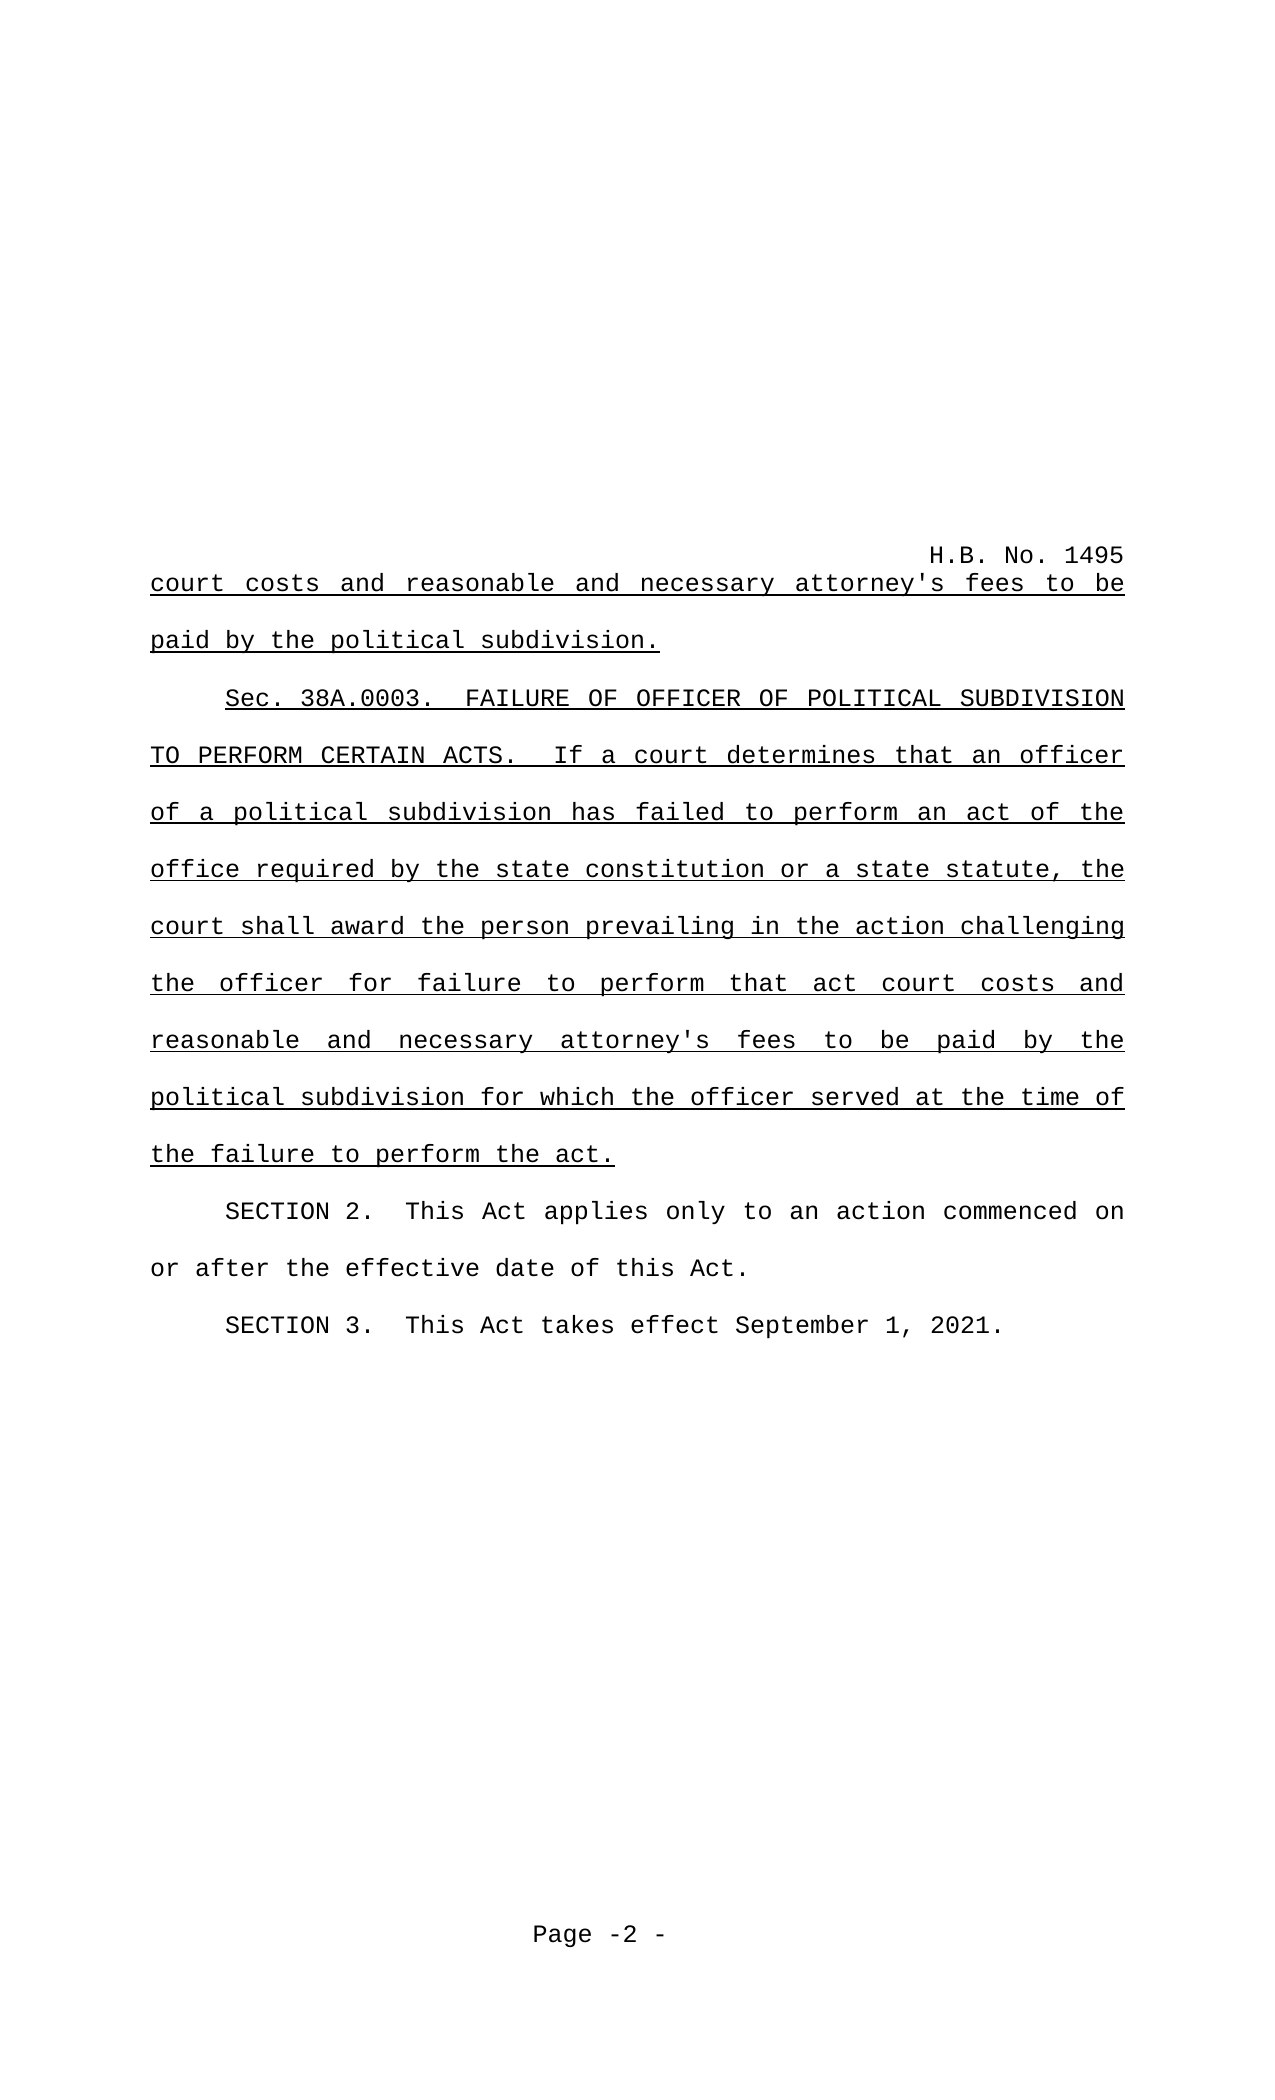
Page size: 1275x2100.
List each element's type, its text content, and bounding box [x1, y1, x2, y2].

text SECTION 3. This Act takes effect September 1, 2021. [150, 1313, 1125, 1341]
text Sec. 38A.0003. FAILURE OF OFFICER OF POLITICAL SUBDIVISION TO PERFORM CERTAIN ACTS. If a court determines that an officer of a political subdivision has failed to perform an act of the office required by the state constitution or a state statute, the court shall award the person prevailing in the action challenging the officer for failure to perform that act court costs and reasonable and necessary attorney's fees to be paid by the political subdivision for which the officer served at the time of the failure to perform the act. [150, 938, 1125, 994]
text Sec. 38A.0003. FAILURE OF OFFICER OF POLITICAL SUBDIVISION TO PERFORM CERTAIN ACTS. If a court determines that an officer of a political subdivision has failed to perform an act of the office required by the state constitution or a state statute, the court shall award the person prevailing in the action challenging the officer for failure to perform that act court costs and reasonable and necessary attorney's fees to be paid by the political subdivision for which the officer served at the time of the failure to perform the act. [150, 881, 1125, 937]
text Sec. 38A.0003. FAILURE OF OFFICER OF POLITICAL SUBDIVISION TO PERFORM CERTAIN ACTS. If a court determines that an officer of a political subdivision has failed to perform an act of the office required by the state constitution or a state statute, the court shall award the person prevailing in the action challenging the officer for failure to perform that act court costs and reasonable and necessary attorney's fees to be paid by the political subdivision for which the officer served at the time of the failure to perform the act. [150, 824, 1125, 880]
text Sec. 38A.0003. FAILURE OF OFFICER OF POLITICAL SUBDIVISION TO PERFORM CERTAIN ACTS. If a court determines that an officer of a political subdivision has failed to perform an act of the office required by the state constitution or a state statute, the court shall award the person prevailing in the action challenging the officer for failure to perform that act court costs and reasonable and necessary attorney's fees to be paid by the political subdivision for which the officer served at the time of the failure to perform the act. [150, 1052, 1125, 1108]
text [150, 571, 1125, 594]
text Sec. 38A.0003. FAILURE OF OFFICER OF POLITICAL SUBDIVISION TO PERFORM CERTAIN ACTS. If a court determines that an officer of a political subdivision has failed to perform an act of the office required by the state constitution or a state statute, the court shall award the person prevailing in the action challenging the officer for failure to perform that act court costs and reasonable and necessary attorney's fees to be paid by the political subdivision for which the officer served at the time of the failure to perform the act. [150, 685, 1125, 765]
text SECTION 2. This Act applies only to an action commenced on or after the effective date of this Act. [150, 1199, 1125, 1284]
text Sec. 38A.0003. FAILURE OF OFFICER OF POLITICAL SUBDIVISION TO PERFORM CERTAIN ACTS. If a court determines that an officer of a political subdivision has failed to perform an act of the office required by the state constitution or a state statute, the court shall award the person prevailing in the action challenging the officer for failure to perform that act court costs and reasonable and necessary attorney's fees to be paid by the political subdivision for which the officer served at the time of the failure to perform the act. [150, 1110, 1125, 1170]
text Sec. 38A.0003. FAILURE OF OFFICER OF POLITICAL SUBDIVISION TO PERFORM CERTAIN ACTS. If a court determines that an officer of a political subdivision has failed to perform an act of the office required by the state constitution or a state statute, the court shall award the person prevailing in the action challenging the officer for failure to perform that act court costs and reasonable and necessary attorney's fees to be paid by the political subdivision for which the officer served at the time of the failure to perform the act. [150, 995, 1125, 1051]
text Sec. 38A.0003. FAILURE OF OFFICER OF POLITICAL SUBDIVISION TO PERFORM CERTAIN ACTS. If a court determines that an officer of a political subdivision has failed to perform an act of the office required by the state constitution or a state statute, the court shall award the person prevailing in the action challenging the officer for failure to perform that act court costs and reasonable and necessary attorney's fees to be paid by the political subdivision for which the officer served at the time of the failure to perform the act. [150, 767, 1125, 822]
